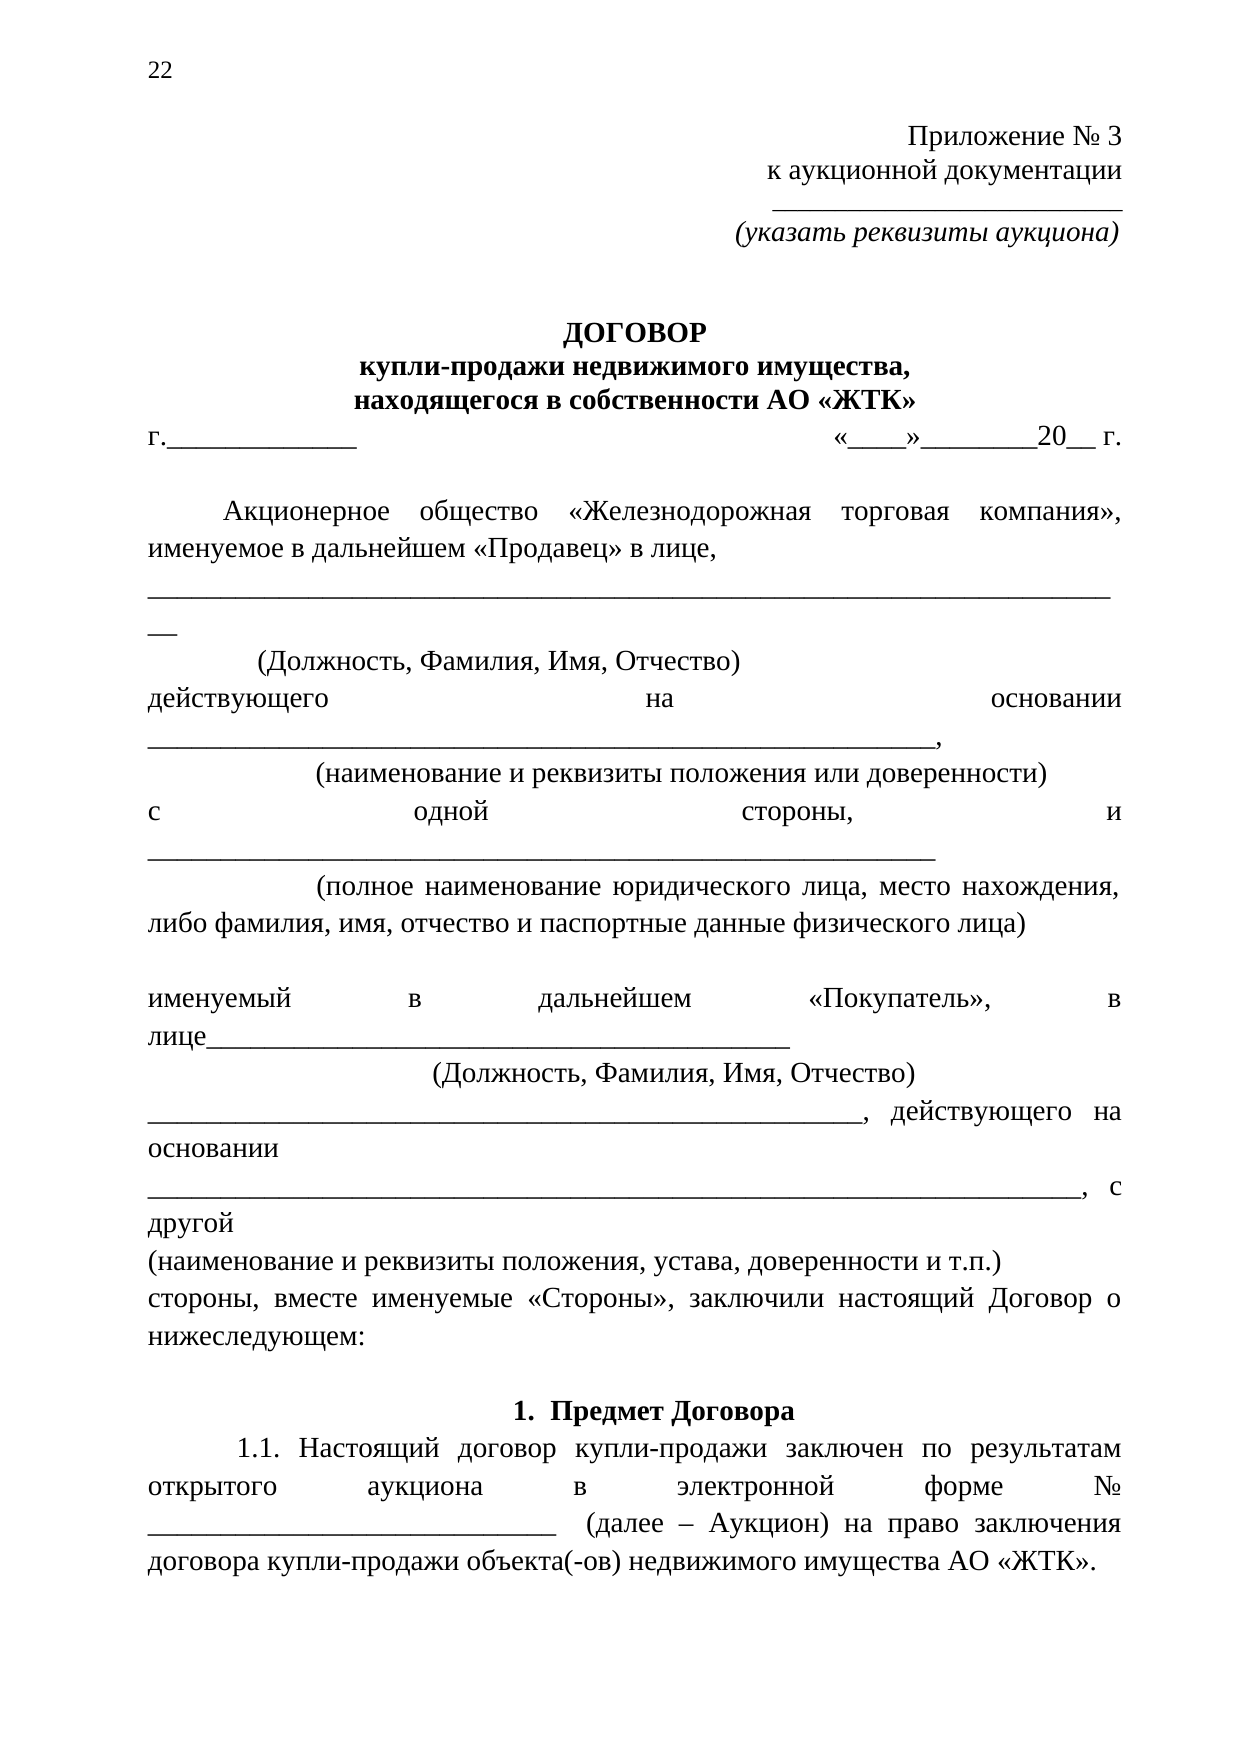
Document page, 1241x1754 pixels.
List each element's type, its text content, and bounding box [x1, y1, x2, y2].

text 1.1. Настоящий договор купли-продажи заключен по результатам открытого аукциона в электронной форме № ____________________________ (далее – Аукцион) на право заключения договора купли-продажи объекта(-ов) недвижимого имущества АО «ЖТК». [148, 1428, 1122, 1578]
text купли-продажи недвижимого имущества, [148, 348, 1122, 382]
list Предмет Договора [185, 1390, 1122, 1428]
text (указать реквизиты аукциона) [148, 214, 1122, 248]
text Приложение № 3 [664, 118, 1122, 152]
text действующего на основании ______________________________________________________, [148, 678, 1122, 753]
text (Должность, Фамилия, Имя, Отчество) [148, 640, 1122, 678]
text ____________________________ [148, 185, 1122, 214]
text стороны, вместе именуемые «Стороны», заключили настоящий Договор о нижеследующем: [148, 1278, 1122, 1353]
text к аукционной документации [148, 152, 1122, 185]
text _________________________________________________, действующего на основании ________________________________________________________________, с другой [148, 1090, 1122, 1240]
text ____________________________________________________________________ [148, 565, 1122, 640]
text находящегося в собственности АО «ЖТК» [148, 382, 1122, 415]
text (Должность, Фамилия, Имя, Отчество) [148, 1053, 1122, 1090]
text г._____________ «____»________20__ г. [148, 415, 1122, 490]
text (полное наименование юридического лица, место нахождения, либо фамилия, имя, отчество и паспортные данные физического лица) [148, 865, 1122, 940]
text именуемый в дальнейшем «Покупатель», в лице________________________________________ [148, 978, 1122, 1053]
text (наименование и реквизиты положения, устава, доверенности и т.п.) [148, 1240, 1122, 1278]
text (наименование и реквизиты положения или доверенности) [148, 753, 1122, 790]
text с одной стороны, и ______________________________________________________ [148, 790, 1122, 865]
text Акционерное общество «Железнодорожная торговая компания», именуемое в дальнейшем «Продавец» в лице, [148, 490, 1122, 565]
text ДОГОВОР [148, 315, 1122, 348]
